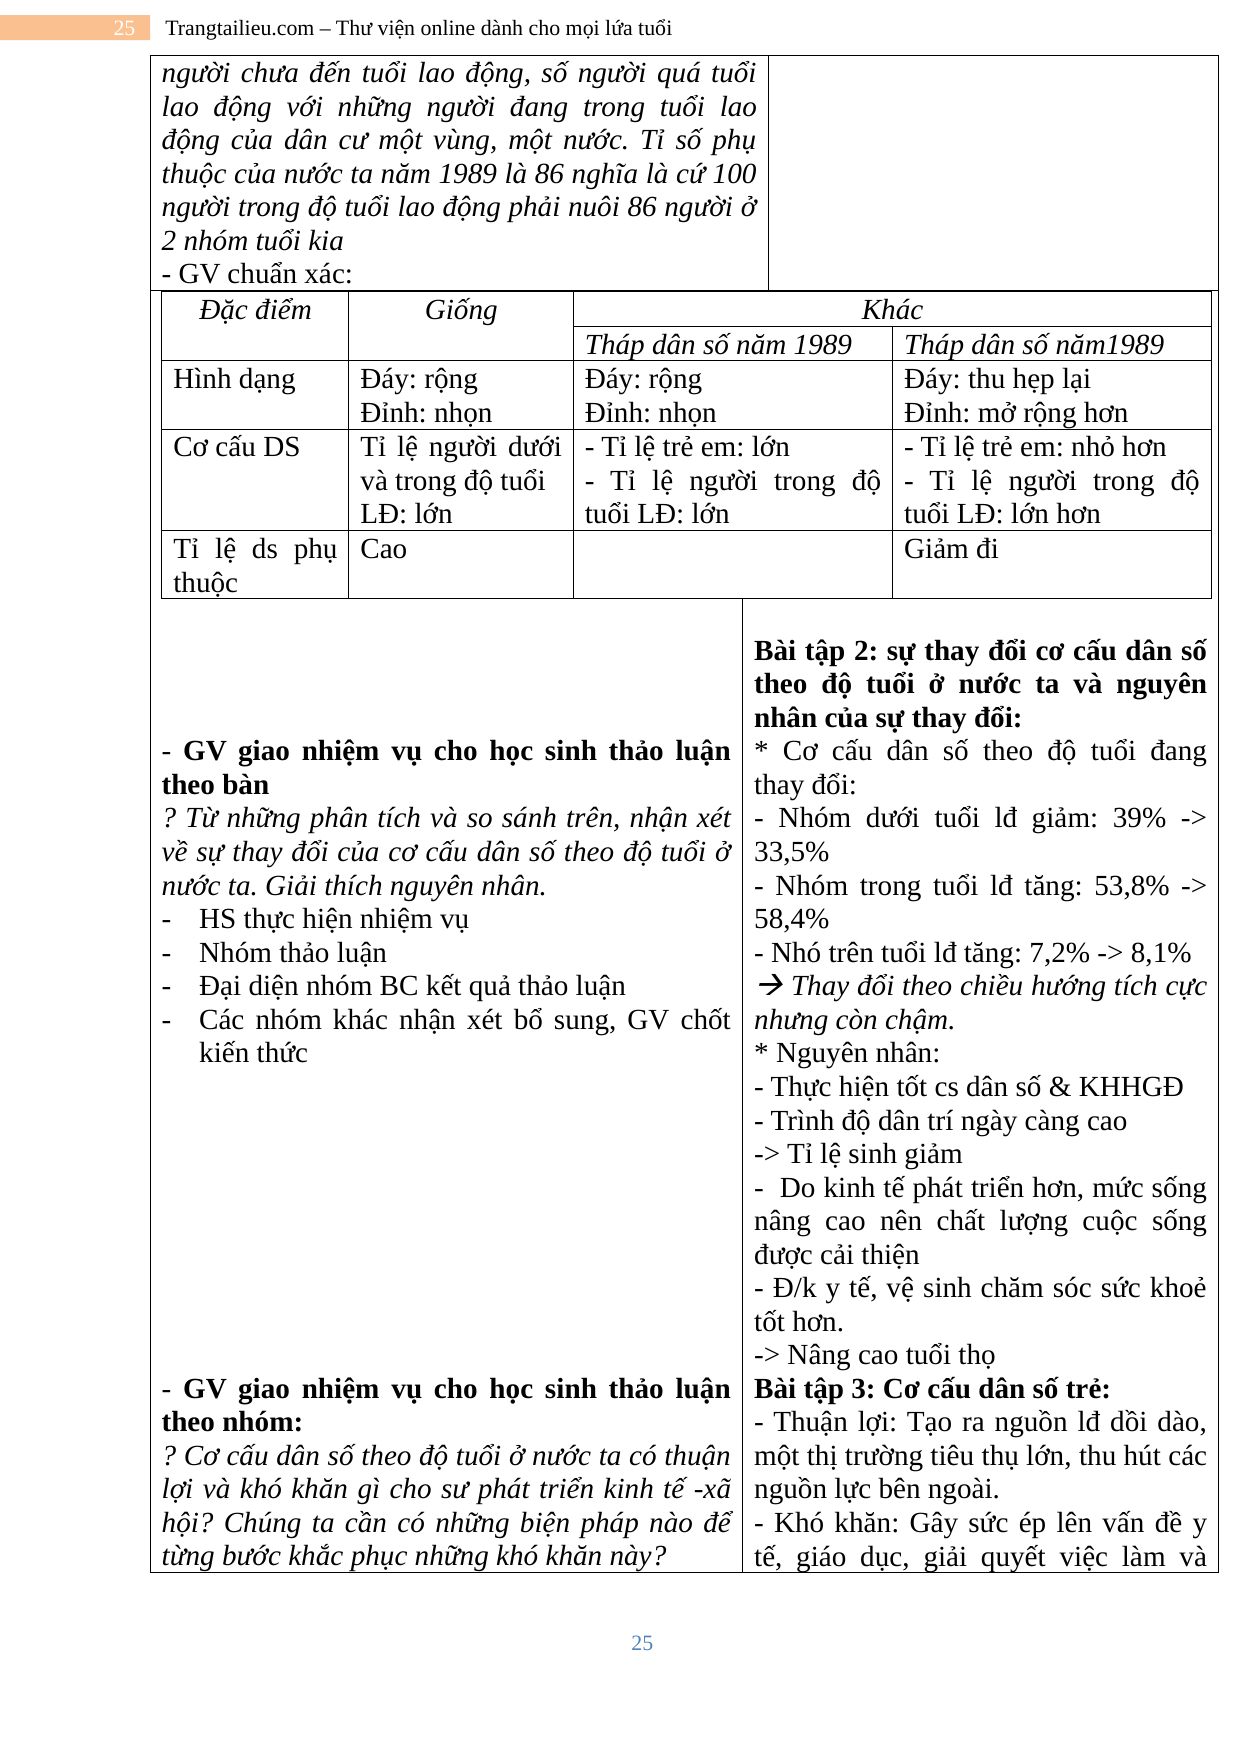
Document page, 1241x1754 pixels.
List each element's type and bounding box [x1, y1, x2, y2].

table_cell [162, 430, 348, 530]
table_cell [574, 361, 892, 429]
table_cell [1212, 291, 1218, 599]
table_cell [349, 531, 573, 598]
table_cell [162, 361, 348, 429]
table_cell [151, 56, 768, 290]
table_cell [162, 292, 348, 360]
table_cell [769, 56, 1218, 290]
table_cell [574, 531, 892, 598]
table_cell [893, 327, 1211, 360]
table_cell [349, 361, 573, 429]
table_cell [349, 292, 573, 360]
table_cell [893, 430, 1211, 530]
table_cell [893, 531, 1211, 598]
table_cell [574, 292, 1211, 326]
table_cell [349, 430, 573, 530]
table_cell [743, 599, 1218, 1572]
table_cell [151, 291, 161, 599]
table_cell [151, 599, 742, 1572]
table_cell [574, 430, 892, 530]
table_cell [574, 327, 892, 360]
table_cell [162, 531, 348, 598]
table_cell [893, 361, 1211, 429]
